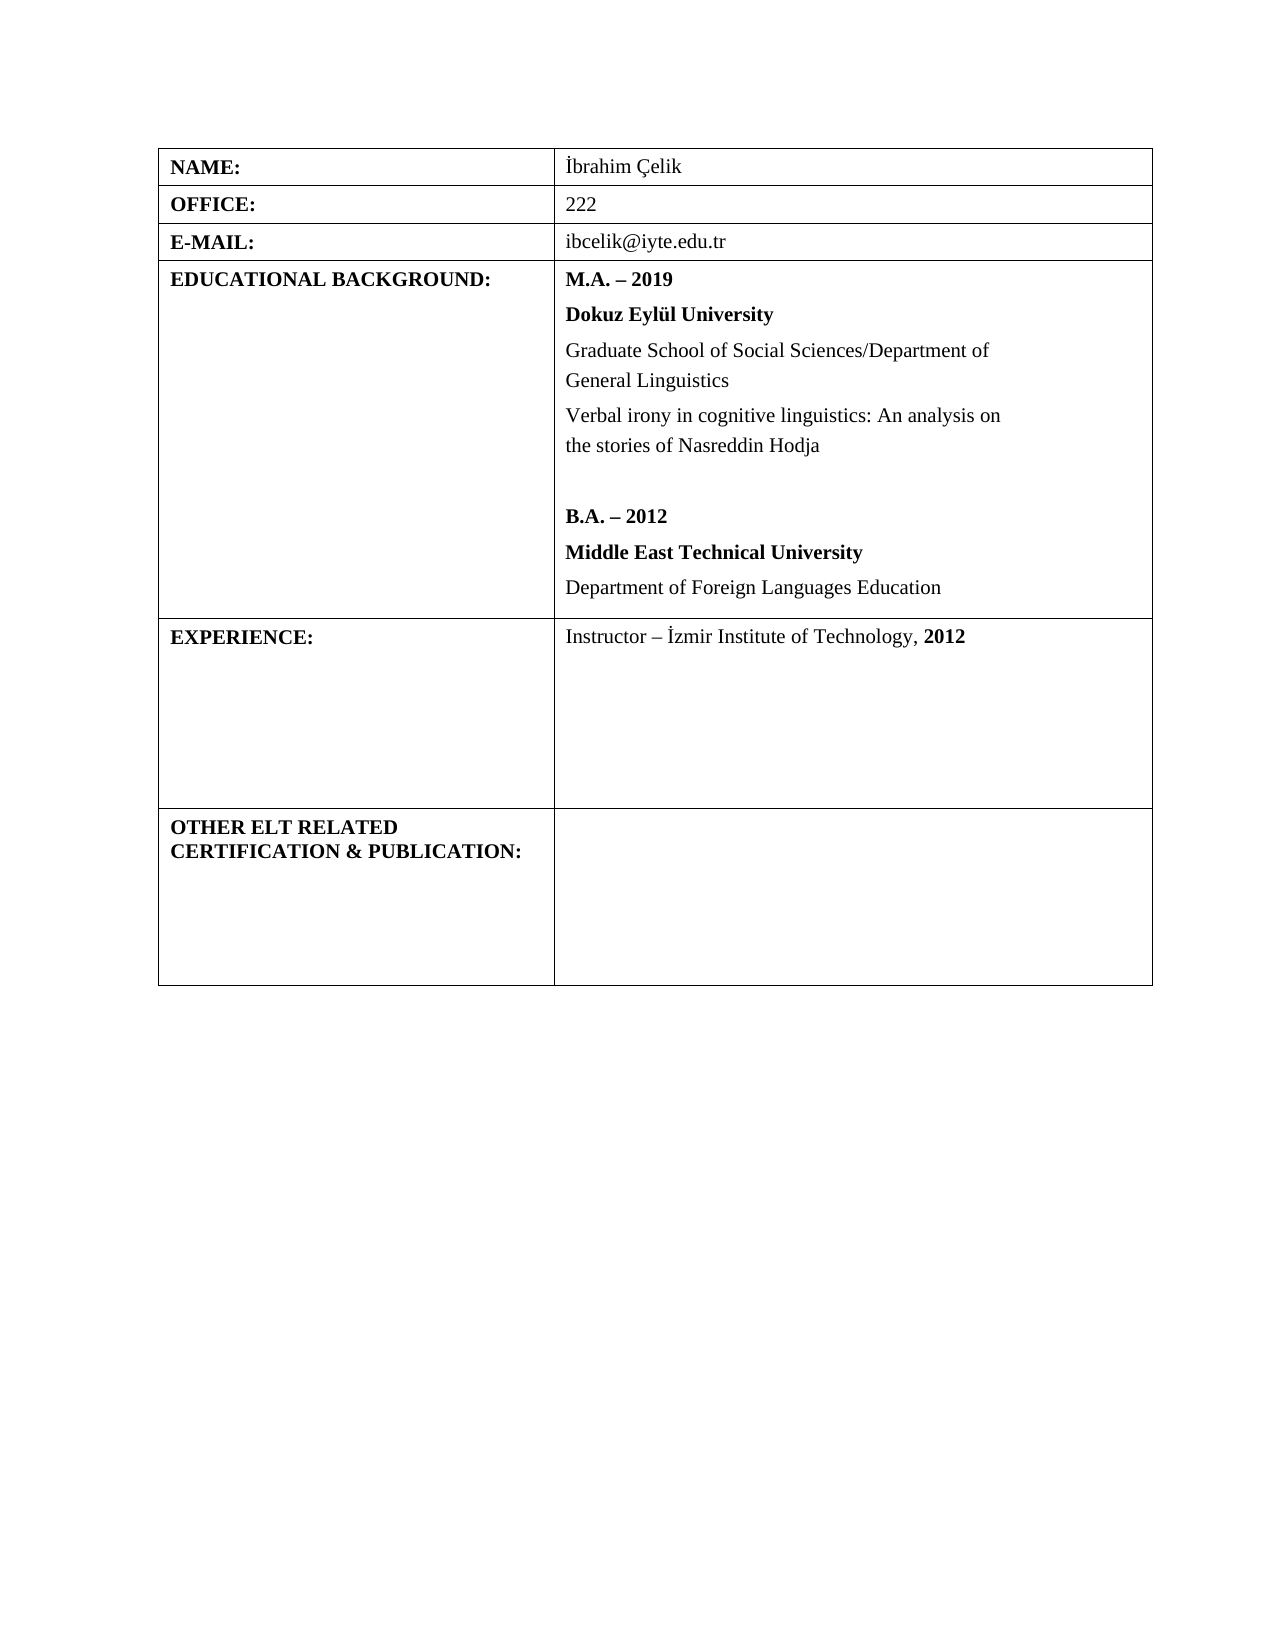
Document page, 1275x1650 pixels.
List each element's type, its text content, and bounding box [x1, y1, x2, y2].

table_header İbrahim Çelik [555, 149, 1152, 185]
table_header NAME: [159, 149, 554, 185]
table_cell EXPERIENCE: [159, 619, 554, 808]
table_cell [555, 809, 1152, 985]
table_cell OTHER ELT RELATED CERTIFICATION & PUBLICATION: [159, 809, 554, 985]
table_cell E-MAIL: [159, 224, 554, 260]
table_cell EDUCATIONAL BACKGROUND: [159, 261, 554, 618]
table_cell Instructor – İzmir Institute of Technology, 2012 [555, 619, 1152, 808]
table_cell OFFICE: [159, 186, 554, 223]
table_cell ibcelik@iyte.edu.tr [555, 224, 1152, 260]
table_cell M.A. – 2019 Dokuz Eylül University Graduate School of Social Sciences/Department of General Linguistics Verbal irony in cognitive linguistics: An analysis on the stories of Nasreddin Hodja B.A. – 2012 Middle East Technical University Department of Foreign Languages Education [555, 261, 1152, 618]
table_cell 222 [555, 186, 1152, 223]
